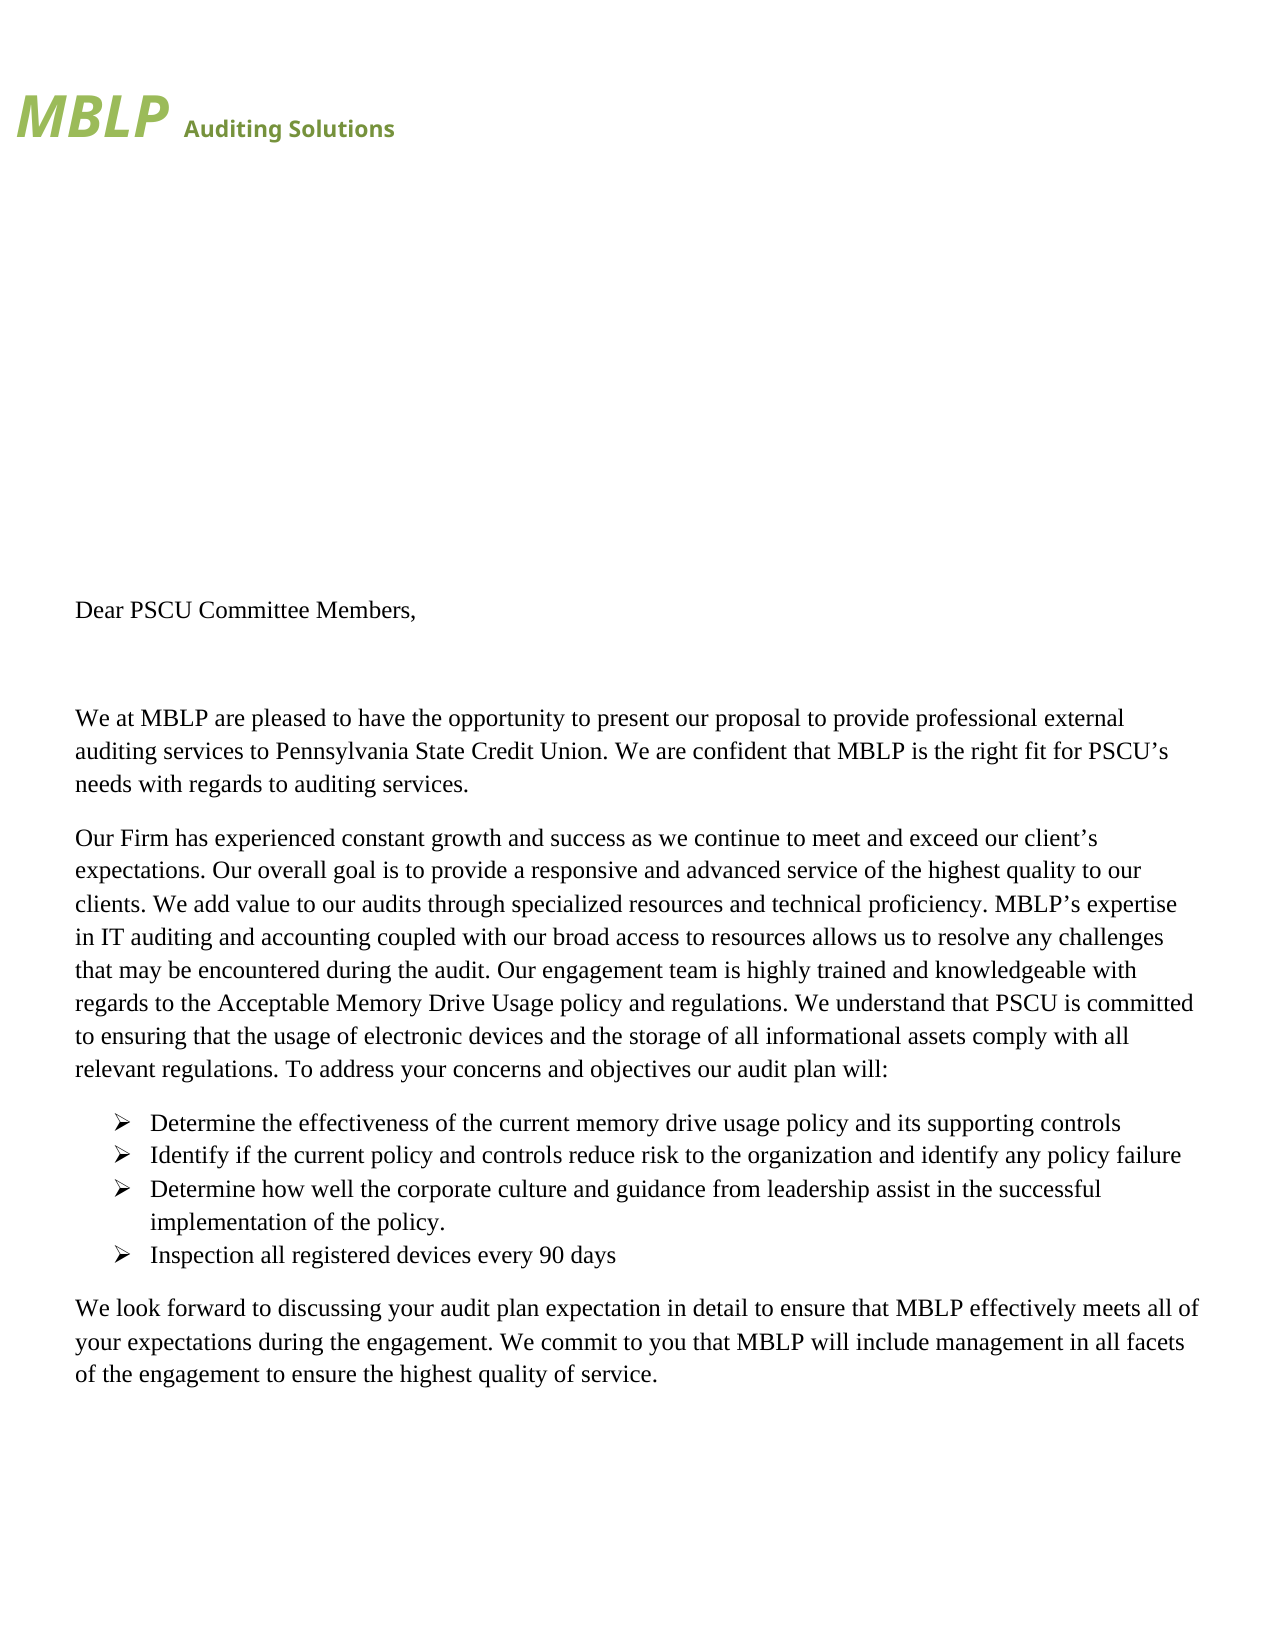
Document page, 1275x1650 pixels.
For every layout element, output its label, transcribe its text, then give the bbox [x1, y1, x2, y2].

list Identify if the current policy and controls reduce risk to the organization and identify any policy failure [112, 1141, 1200, 1169]
list Determine how well the corporate culture and guidance from leadership assist in the successful implementation of the policy. [112, 1174, 1200, 1235]
text We at MBLP are pleased to have the opportunity to present our proposal to provide professional external auditing services to Pennsylvania State Credit Union. We are confident that MBLP is the right fit for PSCU’s needs with regards to auditing services. [75, 703, 1200, 797]
list Inspection all registered devices every 90 days [112, 1240, 1200, 1268]
text Dear PSCU Committee Members, [75, 595, 1200, 624]
text Our Firm has experienced constant growth and success as we continue to meet and exceed our client’s expectations. Our overall goal is to provide a responsive and advanced service of the highest quality to our clients. We add value to our audits through specialized resources and technical proficiency. MBLP’s expertise in IT auditing and accounting coupled with our broad access to resources allows us to resolve any challenges that may be encountered during the audit. Our engagement team is highly trained and knowledgeable with regards to the Acceptable Memory Drive Usage policy and regulations. We understand that PSCU is committed to ensuring that the usage of electronic devices and the storage of all informational assets comply with all relevant regulations. To address your concerns and objectives our audit plan will: [75, 823, 1200, 1082]
text We look forward to discussing your audit plan expectation in detail to ensure that MBLP effectively meets all of your expectations during the engagement. We commit to you that MBLP will include management in all facets of the engagement to ensure the highest quality of service. [75, 1293, 1200, 1388]
list Determine the effectiveness of the current memory drive usage policy and its supporting controls [112, 1108, 1200, 1136]
